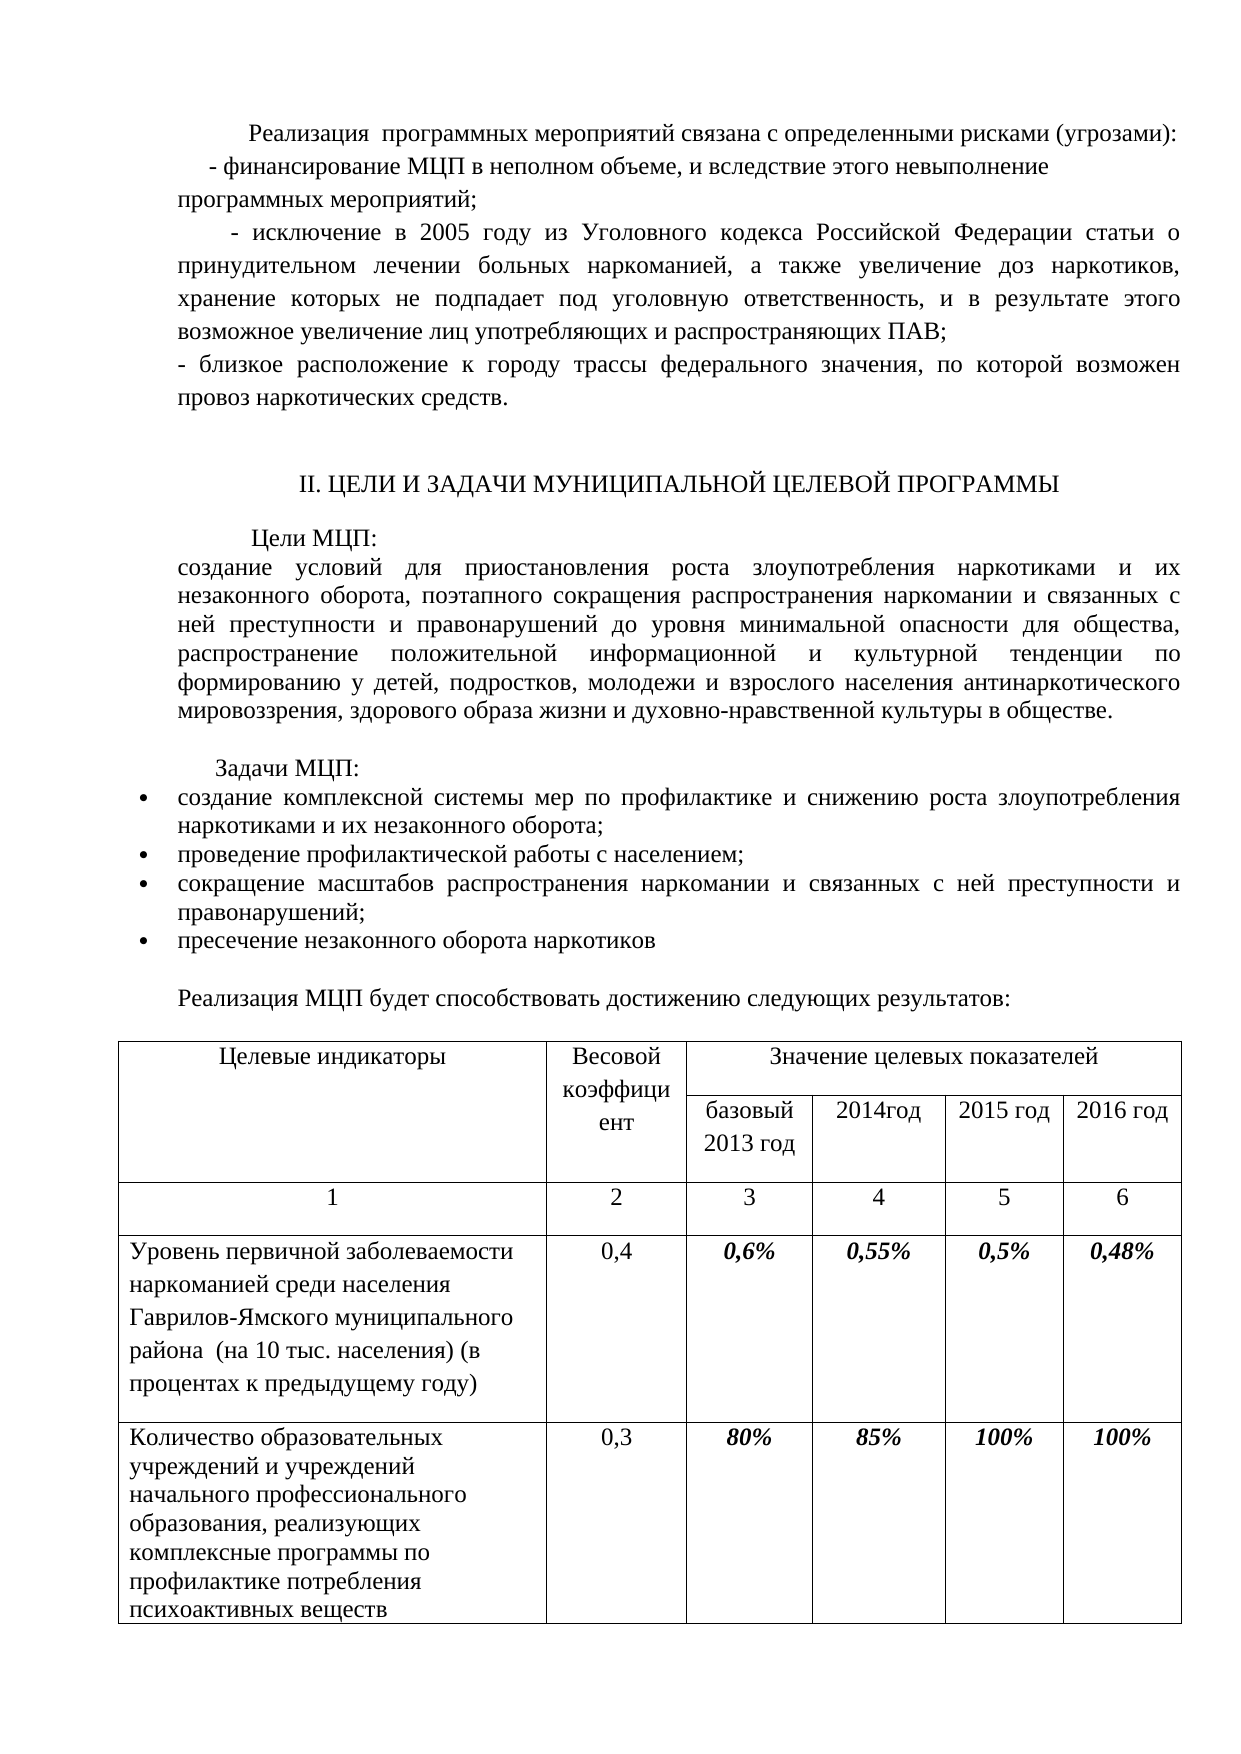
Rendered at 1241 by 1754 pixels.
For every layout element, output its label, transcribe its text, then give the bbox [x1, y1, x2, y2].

table_cell 0,3 [547, 1423, 686, 1623]
table_cell базовый 2013 год [687, 1096, 812, 1181]
text создание условий для приостановления роста злоупотребления наркотиками и их незаконного оборота, поэтапного сокращения распространения наркомании и связанных с ней преступности и правонарушений до уровня минимальной опасности для общества, распространение положительной информационной и культурной тенденции по формированию у детей, подростков, молодежи и взрослого населения антинаркотического мировоззрения, здорового образа жизни и духовно-нравственной культуры в обществе. [177, 552, 1181, 724]
table_cell 0,55% [813, 1236, 945, 1421]
table_cell 2014год [813, 1096, 945, 1181]
text - исключение в 2005 году из Уголовного кодекса Российской Федерации статьи о принудительном лечении больных наркоманией, а также увеличение доз наркотиков, хранение которых не подпадает под уголовную ответственность, и в результате этого возможное увеличение лиц употребляющих и распространяющих ПАВ; [177, 217, 1181, 345]
text Реализация МЦП будет способствовать достижению следующих результатов: [177, 983, 1181, 1012]
table_cell 2015 год [946, 1096, 1063, 1181]
table_cell 4 [813, 1183, 945, 1235]
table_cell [119, 1423, 546, 1623]
table_cell 85% [813, 1423, 945, 1623]
table_cell 5 [946, 1183, 1063, 1235]
table_cell 100% [1064, 1423, 1181, 1623]
table_cell 3 [687, 1183, 812, 1235]
table_header Значение целевых показателей [687, 1042, 1181, 1094]
table_cell 0,6% [687, 1236, 812, 1421]
text Реализация программных мероприятий связана с определенными рисками (угрозами): [177, 118, 1181, 147]
table_cell 0,4 [547, 1236, 686, 1421]
text - близкое расположение к городу трассы федерального значения, по которой возможен провоз наркотических средств. [177, 349, 1181, 411]
table_cell 0,48% [1064, 1236, 1181, 1421]
list создание комплексной системы мер по профилактике и снижению роста злоупотребления наркотиками и их незаконного оборота; [140, 782, 1181, 839]
table_header Весовой коэффициент [547, 1042, 686, 1181]
list пресечение незаконного оборота наркотиков [140, 926, 1181, 954]
table_cell 2016 год [1064, 1096, 1181, 1181]
table_cell Уровень первичной заболеваемости наркоманией среди населения Гаврилов-Ямского муниципального района (на 10 тыс. населения) (в процентах к предыдущему году) [119, 1236, 546, 1421]
table_cell 0,5% [946, 1236, 1063, 1421]
table_cell 2 [547, 1183, 686, 1235]
text Задачи МЦП: [177, 753, 1181, 782]
list проведение профилактической работы с населением; [140, 839, 1181, 868]
table_cell 6 [1064, 1183, 1181, 1235]
table_cell 100% [946, 1423, 1063, 1623]
table_cell 80% [687, 1423, 812, 1623]
list сокращение масштабов распространения наркомании и связанных с ней преступности и правонарушений; [140, 868, 1181, 926]
table_cell 1 [119, 1183, 546, 1235]
text - финансирование МЦП в неполном объеме, и вследствие этого невыполнение программных мероприятий; [177, 151, 1181, 213]
table_header Целевые индикаторы [119, 1042, 546, 1181]
text Цели МЦП: [177, 523, 1181, 552]
text II. ЦЕЛИ И ЗАДАЧИ МУНИЦИПАЛЬНОЙ ЦЕЛЕВОЙ ПРОГРАММЫ [177, 469, 1181, 498]
